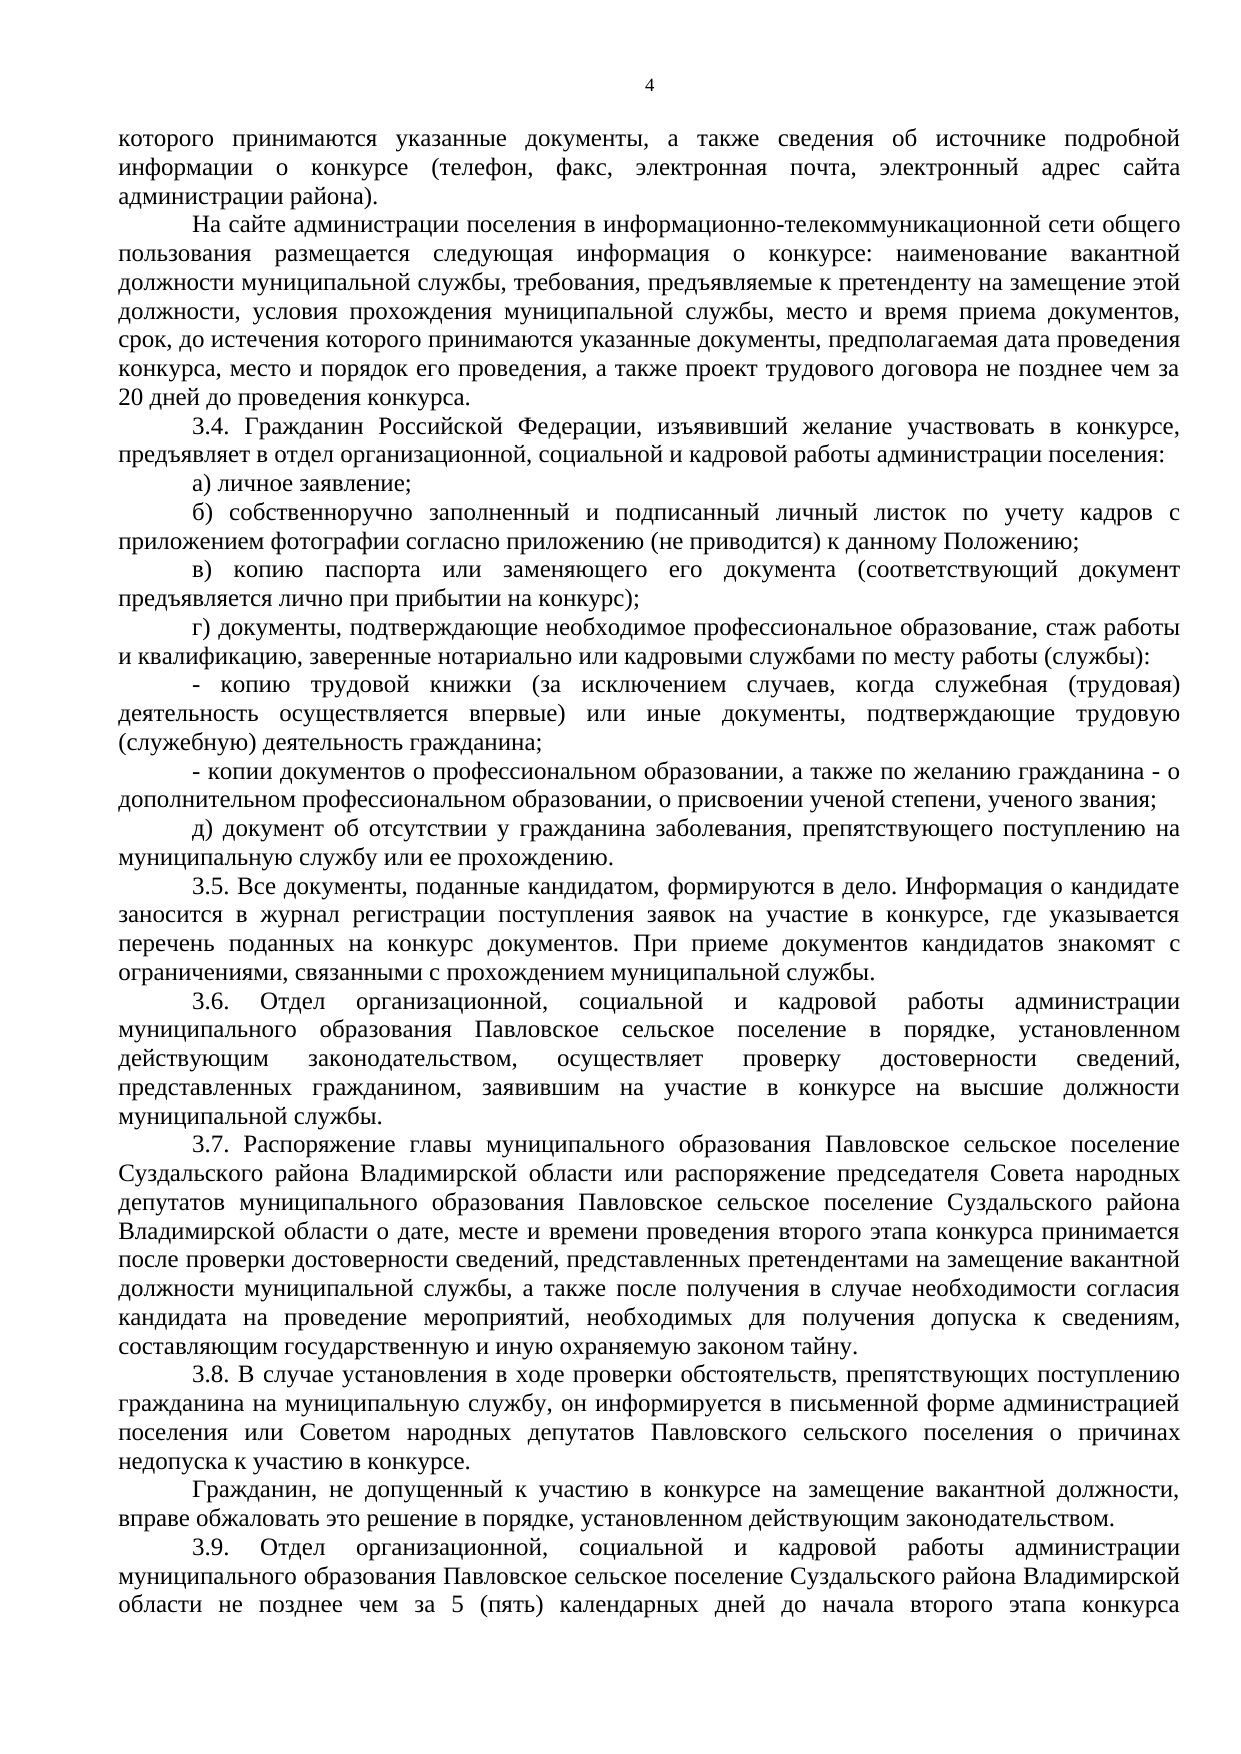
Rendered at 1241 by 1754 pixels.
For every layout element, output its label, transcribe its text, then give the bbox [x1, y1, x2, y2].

text 3.6. Отдел организационной, социальной и кадровой работы администрации муниципального образования Павловское сельское поселение в порядке, установленном действующим законодательством, осуществляет проверку достоверности сведений, представленных гражданином, заявившим на участие в конкурсе на высшие должности муниципальной службы. [118, 986, 1181, 1129]
text в) копию паспорта или заменяющего его документа (соответствующий документ предъявляется лично при прибытии на конкурс); [118, 554, 1181, 612]
text 3.8. В случае установления в ходе проверки обстоятельств, препятствующих поступлению гражданина на муниципальную службу, он информируется в письменной форме администрацией поселения или Советом народных депутатов Павловского сельского поселения о причинах недопуска к участию в конкурсе. [118, 1359, 1181, 1474]
text 3.5. Все документы, поданные кандидатом, формируются в дело. Информация о кандидате заносится в журнал регистрации поступления заявок на участие в конкурсе, где указывается перечень поданных на конкурс документов. При приеме документов кандидатов знакомят с ограничениями, связанными с прохождением муниципальной службы. [118, 871, 1181, 986]
text г) документы, подтверждающие необходимое профессиональное образование, стаж работы и квалификацию, заверенные нотариально или кадровыми службами по месту работы (службы): [118, 612, 1181, 669]
text а) личное заявление; [118, 468, 1181, 497]
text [118, 123, 1181, 209]
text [118, 1532, 1181, 1618]
text 3.7. Распоряжение главы муниципального образования Павловское сельское поселение Суздальского района Владимирской области или распоряжение председателя Совета народных депутатов муниципального образования Павловское сельское поселение Суздальского района Владимирской области о дате, месте и времени проведения второго этапа конкурса принимается после проверки достоверности сведений, представленных претендентами на замещение вакантной должности муниципальной службы, а также после получения в случае необходимости согласия кандидата на проведение мероприятий, необходимых для получения допуска к сведениям, составляющим государственную и иную охраняемую законом тайну. [118, 1129, 1181, 1359]
text - копии документов о профессиональном образовании, а также по желанию гражданина - о дополнительном профессиональном образовании, о присвоении ученой степени, ученого звания; [118, 756, 1181, 813]
text 3.4. Гражданин Российской Федерации, изъявивший желание участвовать в конкурсе, предъявляет в отдел организационной, социальной и кадровой работы администрации поселения: [118, 411, 1181, 468]
text - копию трудовой книжки (за исключением случаев, когда служебная (трудовая) деятельность осуществляется впервые) или иные документы, подтверждающие трудовую (служебную) деятельность гражданина; [118, 669, 1181, 756]
text На сайте администрации поселения в информационно-телекоммуникационной сети общего пользования размещается следующая информация о конкурсе: наименование вакантной должности муниципальной службы, требования, предъявляемые к претенденту на замещение этой должности, условия прохождения муниципальной службы, место и время приема документов, срок, до истечения которого принимаются указанные документы, предполагаемая дата проведения конкурса, место и порядок его проведения, а также проект трудового договора не позднее чем за 20 дней до проведения конкурса. [118, 209, 1181, 411]
text Гражданин, не допущенный к участию в конкурсе на замещение вакантной должности, вправе обжаловать это решение в порядке, установленном действующим законодательством. [118, 1474, 1181, 1532]
text б) собственноручно заполненный и подписанный личный листок по учету кадров с приложением фотографии согласно приложению (не приводится) к данному Положению; [118, 497, 1181, 554]
text д) документ об отсутствии у гражданина заболевания, препятствующего поступлению на муниципальную службу или ее прохождению. [118, 813, 1181, 871]
